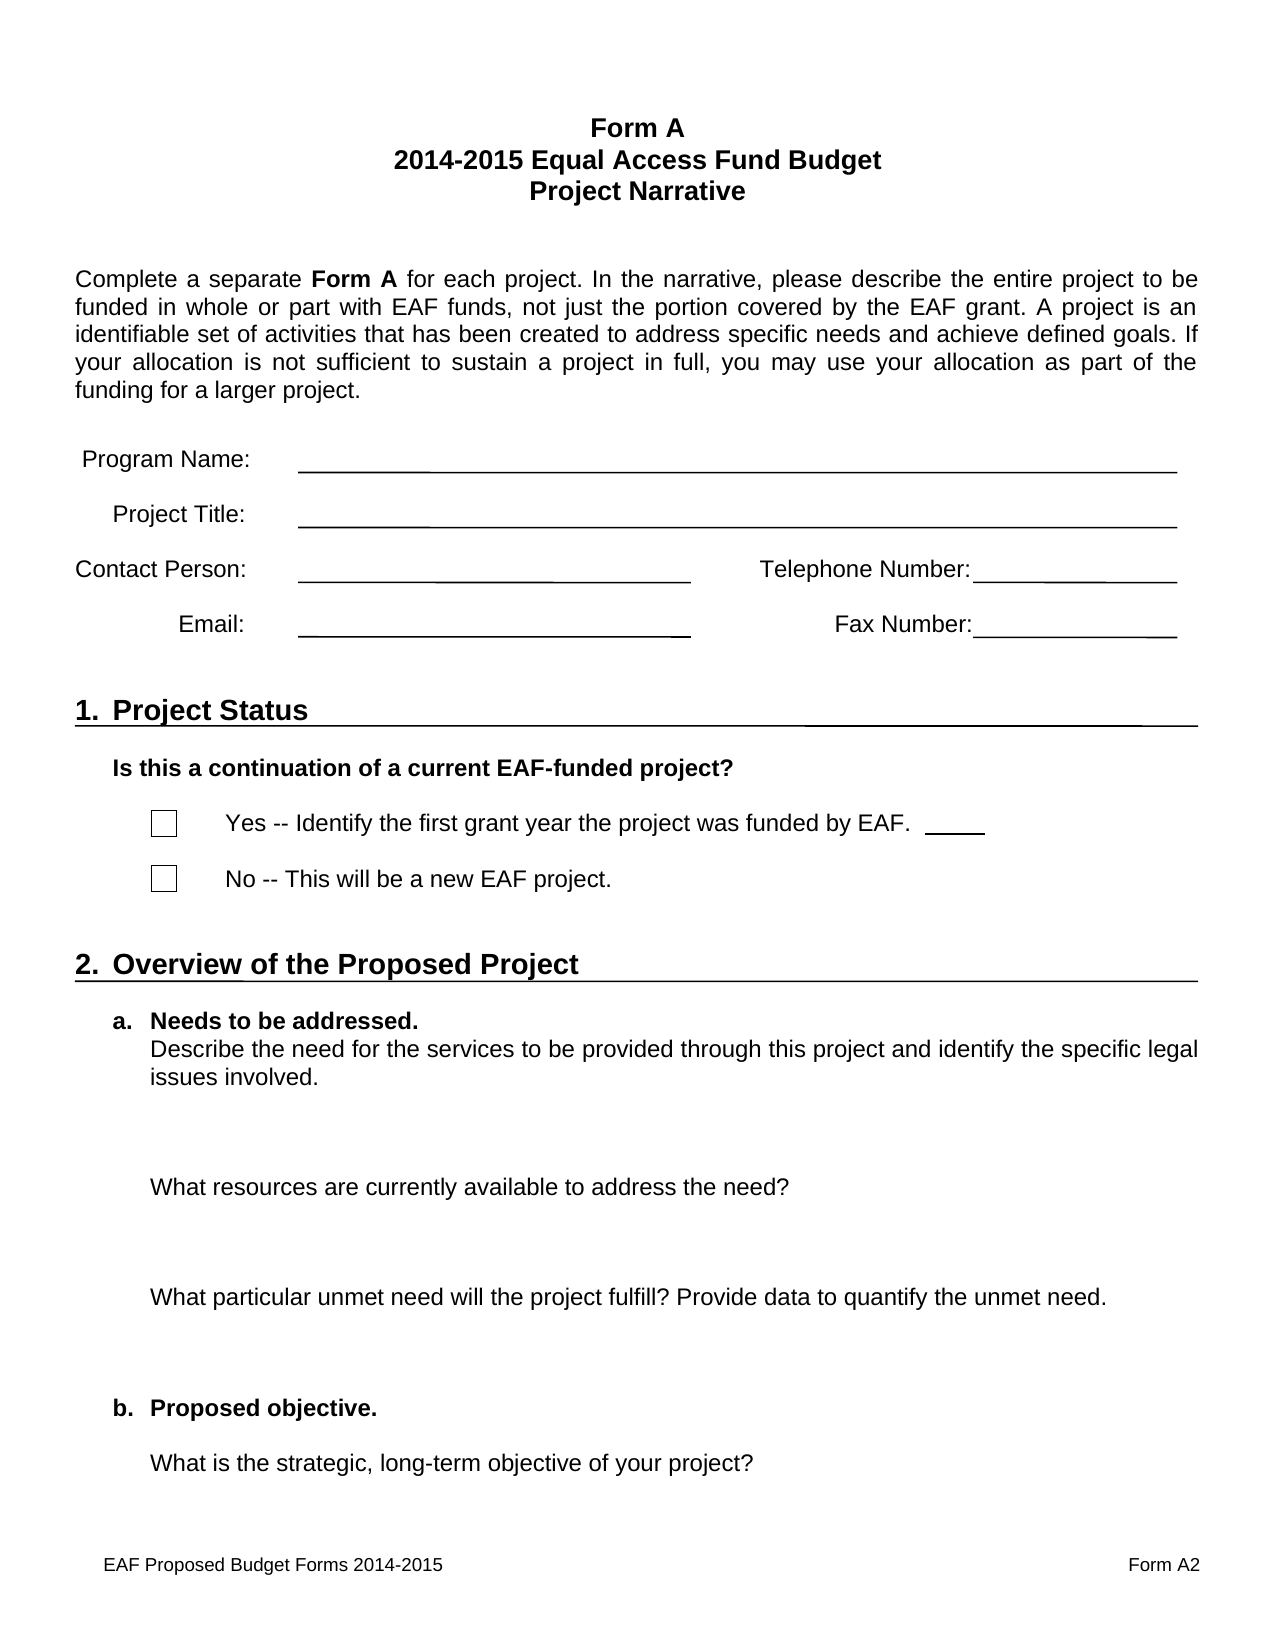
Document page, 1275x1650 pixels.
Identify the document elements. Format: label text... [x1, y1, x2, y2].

subtitle 1. Project Status [75, 693, 1200, 726]
text Program Name: [75, 444, 1200, 472]
subtitle Project Narrative [75, 175, 1200, 206]
text What resources are currently available to address the need? [150, 1173, 1200, 1200]
subtitle b. Proposed objective. [112, 1394, 1200, 1421]
text No -- This will be a new EAF project. [112, 864, 1200, 892]
text Complete a separate Form A for each project. In the narrative, please describe the entire project to be funded in whole or part with EAF funds, not just the portion covered by the EAF grant. A project is an identifiable set of activities that has been created to address specific needs and achieve defined goals. If your allocation is not sufficient to sustain a project in full, you may use your allocation as part of the funding for a larger project. [75, 265, 1200, 403]
text Email: Fax Number: [75, 610, 1200, 638]
subtitle 2. Overview of the Proposed Project [75, 947, 1200, 981]
text Describe the need for the services to be provided through this project and identify the specific legal issues involved. [150, 1035, 1200, 1090]
text Is this a continuation of a current EAF-funded project? [112, 754, 1200, 782]
subtitle 2014-2015 Equal Access Fund Budget [75, 144, 1200, 175]
text Project Title: [75, 500, 1200, 527]
text Contact Person: Telephone Number: [75, 555, 1200, 582]
subtitle Form A [75, 112, 1200, 144]
text What particular unmet need will the project fulfill? Provide data to quantify the unmet need. [150, 1283, 1200, 1311]
text Yes -- Identify the first grant year the project was funded by EAF. [112, 809, 1200, 837]
subtitle a. Needs to be addressed. [112, 1007, 1200, 1035]
text What is the strategic, long-term objective of your project? [150, 1449, 1200, 1476]
